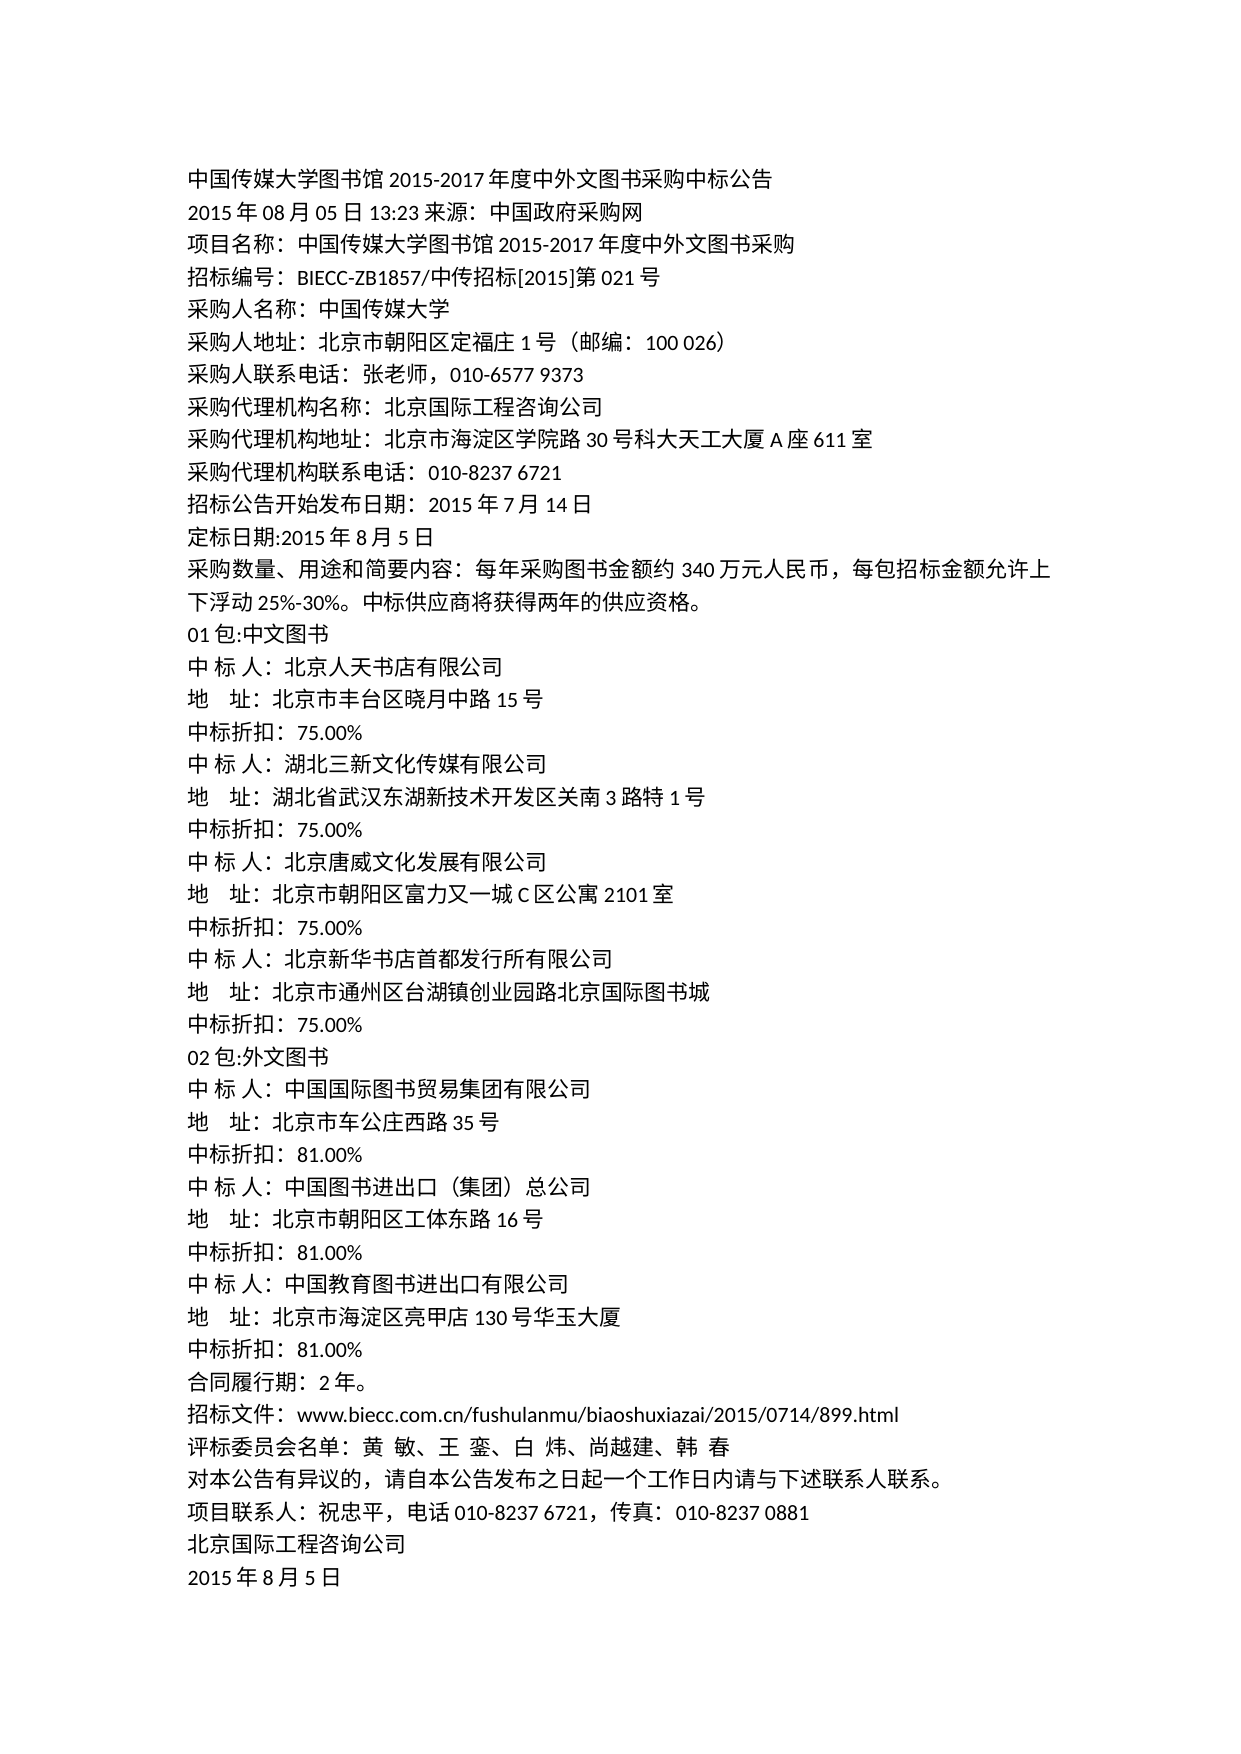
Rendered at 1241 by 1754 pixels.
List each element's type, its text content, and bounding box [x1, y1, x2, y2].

text 地 址：北京市海淀区亮甲店130号华玉大厦 [187, 1299, 1053, 1332]
text 中标折扣：75.00% [187, 909, 1053, 942]
text 中标折扣：75.00% [187, 812, 1053, 844]
text 招标公告开始发布日期：2015年7月14日 [187, 487, 1053, 519]
text 采购人地址：北京市朝阳区定福庄1号（邮编：100 026） [187, 324, 1053, 357]
text 采购人联系电话：张老师，010-6577 9373 [187, 357, 1053, 389]
text 地 址：北京市朝阳区工体东路16号 [187, 1202, 1053, 1234]
text 中 标 人：北京新华书店首都发行所有限公司 [187, 942, 1053, 974]
text 中标折扣：81.00% [187, 1234, 1053, 1267]
text 地 址：北京市通州区台湖镇创业园路北京国际图书城 [187, 974, 1053, 1007]
text 2015年8月5日 [187, 1559, 1053, 1592]
text 采购代理机构地址：北京市海淀区学院路30号科大天工大厦A座611室 [187, 422, 1053, 454]
text 采购人名称：中国传媒大学 [187, 292, 1053, 324]
text 地 址：北京市车公庄西路35号 [187, 1104, 1053, 1137]
text 招标编号：BIECC-ZB1857/中传招标[2015]第021号 [187, 259, 1053, 292]
text 地 址：北京市朝阳区富力又一城C区公寓2101室 [187, 877, 1053, 909]
text 采购代理机构名称：北京国际工程咨询公司 [187, 389, 1053, 422]
text 中 标 人：中国教育图书进出口有限公司 [187, 1267, 1053, 1299]
text 01包:中文图书 [187, 617, 1053, 649]
text 中 标 人：北京唐威文化发展有限公司 [187, 844, 1053, 877]
text 中 标 人：中国国际图书贸易集团有限公司 [187, 1072, 1053, 1104]
text 中标折扣：75.00% [187, 714, 1053, 747]
text 采购数量、用途和简要内容：每年采购图书金额约340万元人民币，每包招标金额允许上下浮动25%-30%。中标供应商将获得两年的供应资格。 [187, 552, 1053, 617]
text 地 址：北京市丰台区晓月中路15号 [187, 682, 1053, 714]
text 合同履行期：2年。 [187, 1364, 1053, 1397]
text 采购代理机构联系电话：010-8237 6721 [187, 454, 1053, 487]
text 项目联系人：祝忠平，电话010-8237 6721，传真：010-8237 0881 [187, 1494, 1053, 1527]
text 定标日期:2015年8月5日 [187, 519, 1053, 552]
text 中标折扣：81.00% [187, 1332, 1053, 1364]
text 项目名称：中国传媒大学图书馆2015-2017年度中外文图书采购 [187, 227, 1053, 259]
text 中 标 人：北京人天书店有限公司 [187, 649, 1053, 682]
text 02包:外文图书 [187, 1039, 1053, 1072]
text 招标文件：www.biecc.com.cn/fushulanmu/biaoshuxiazai/2015/0714/899.html [187, 1397, 1053, 1429]
text 对本公告有异议的，请自本公告发布之日起一个工作日内请与下述联系人联系。 [187, 1462, 1053, 1494]
text 中 标 人：湖北三新文化传媒有限公司 [187, 747, 1053, 779]
text 评标委员会名单：黄 敏、王 銮、白 炜、尚越建、韩 春 [187, 1429, 1053, 1462]
text 2015年08月05日 13:23 来源：中国政府采购网 [187, 194, 1053, 227]
text 北京国际工程咨询公司 [187, 1527, 1053, 1559]
text 中国传媒大学图书馆2015-2017年度中外文图书采购中标公告 [187, 162, 1053, 194]
text 中 标 人：中国图书进出口（集团）总公司 [187, 1169, 1053, 1202]
text 地 址：湖北省武汉东湖新技术开发区关南3路特1号 [187, 779, 1053, 812]
text 中标折扣：75.00% [187, 1007, 1053, 1039]
text 中标折扣：81.00% [187, 1137, 1053, 1169]
